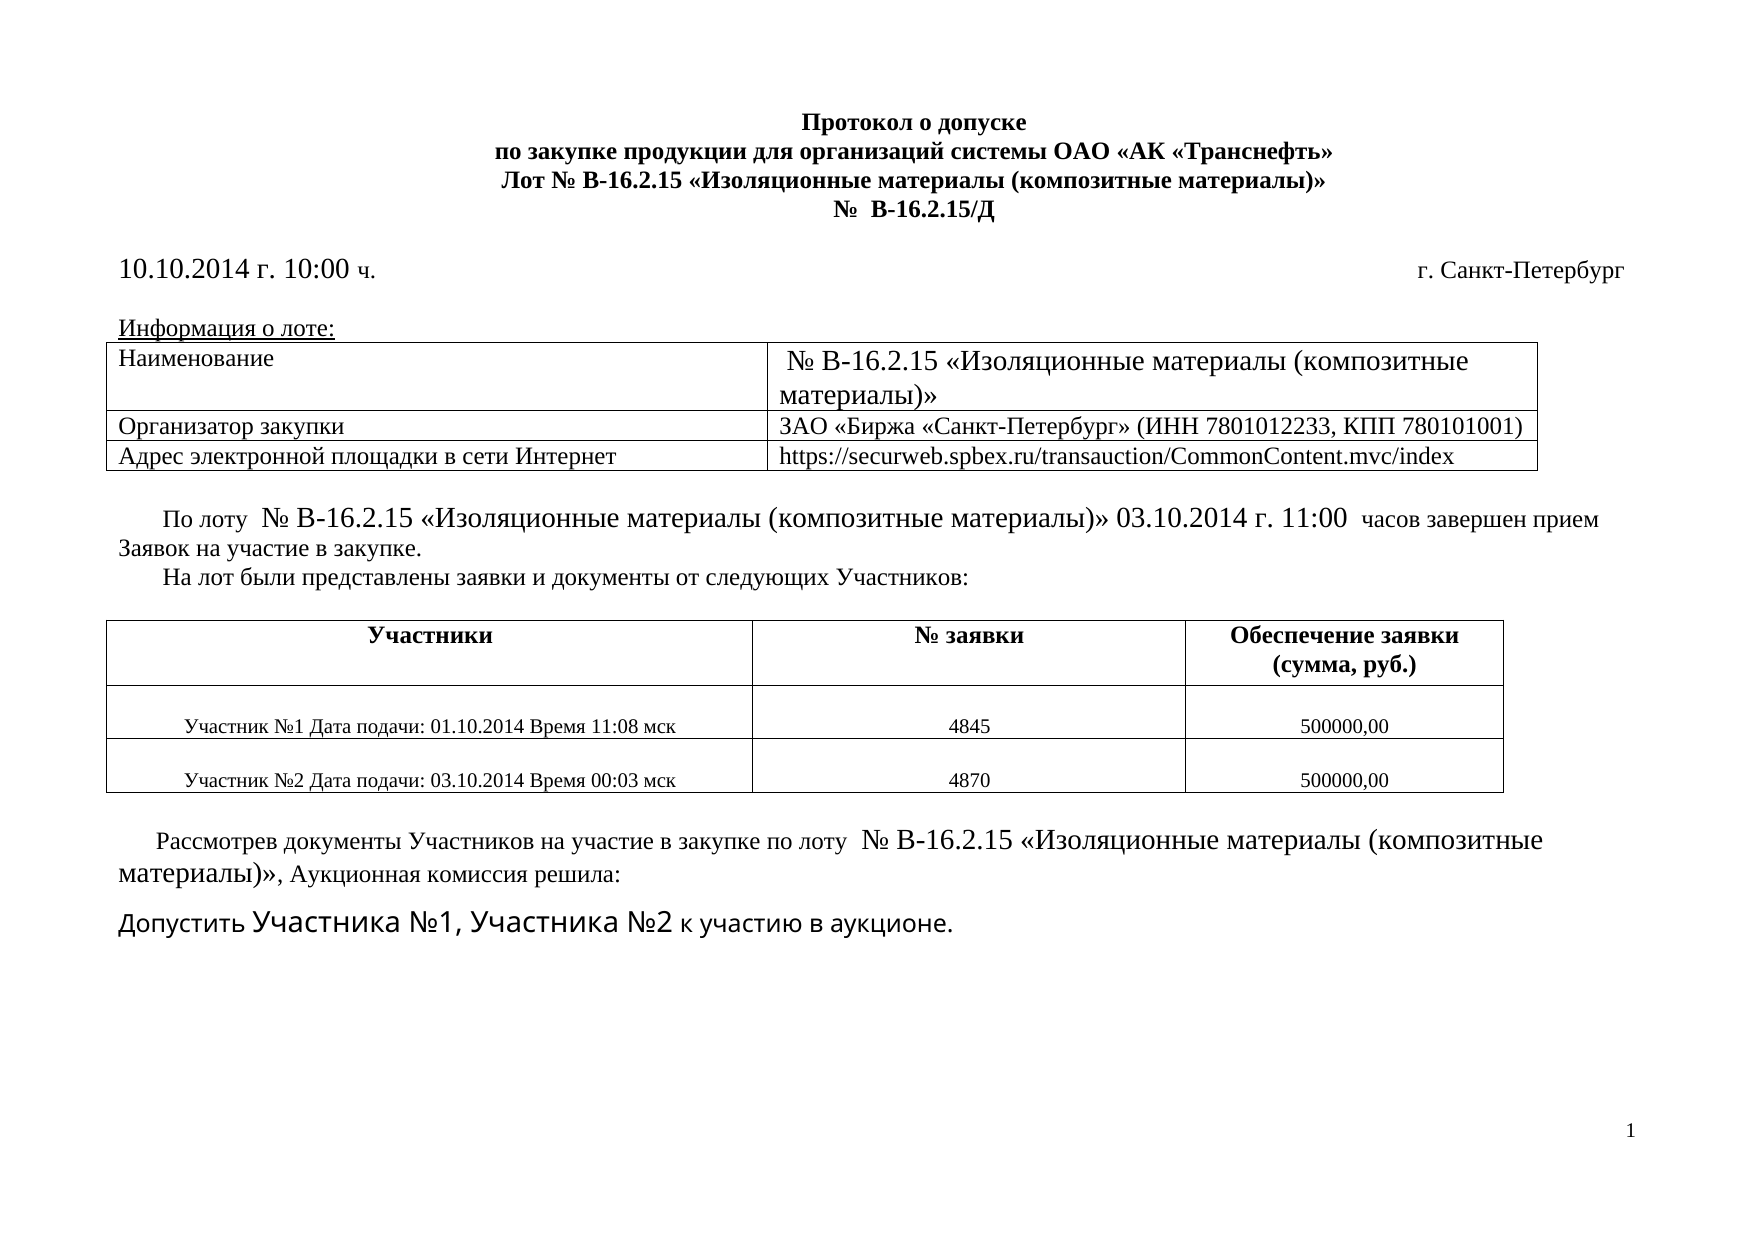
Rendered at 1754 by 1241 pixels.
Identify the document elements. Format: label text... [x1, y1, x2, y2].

table_cell Участник №1 Дата подачи: 01.10.2014 Время 11:08 мск [107, 686, 752, 738]
table_header Обеспечение заявки (сумма, руб.) [1186, 621, 1503, 684]
table_cell https://securweb.spbex.ru/transauction/CommonContent.mvc/index [768, 441, 1537, 470]
table_cell Организатор закупки [107, 411, 767, 440]
table_cell 4870 [753, 739, 1185, 792]
text Допустить к участию в аукционе. [118, 902, 1636, 941]
text Информация о лоте: [118, 313, 1636, 342]
table_cell 500000,00 [1186, 739, 1503, 792]
title № [118, 194, 1636, 222]
table_cell 4845 [753, 686, 1185, 738]
text Рассмотрев документы Участников на участие в закупке по лоту , Аукционная комиссия решила: [118, 822, 1636, 889]
table_header Наименование [107, 343, 767, 410]
table_cell Участник №2 Дата подачи: 03.10.2014 Время 00:03 мск [107, 739, 752, 792]
title Лот [118, 165, 1636, 194]
title по закупке продукции для организаций системы ОАО «АК «Транснефть» [118, 136, 1636, 165]
table_cell ЗАО «Биржа «Санкт-Петербург» (ИНН 7801012233, КПП 780101001) [768, 411, 1537, 440]
text По лоту часов завершен прием Заявок на участие в закупке. [118, 500, 1636, 562]
table_cell Адрес электронной площадки в сети Интернет [107, 441, 767, 470]
title Протокол о допуске [118, 107, 1636, 136]
table_header [768, 343, 1537, 410]
text ч. г. Санкт-Петербург [118, 251, 1636, 285]
table_cell 500000,00 [1186, 686, 1503, 738]
table_header Участники [107, 621, 752, 684]
table_header № заявки [753, 621, 1185, 684]
text На лот были представлены заявки и документы от следующих Участников: [118, 562, 1636, 591]
